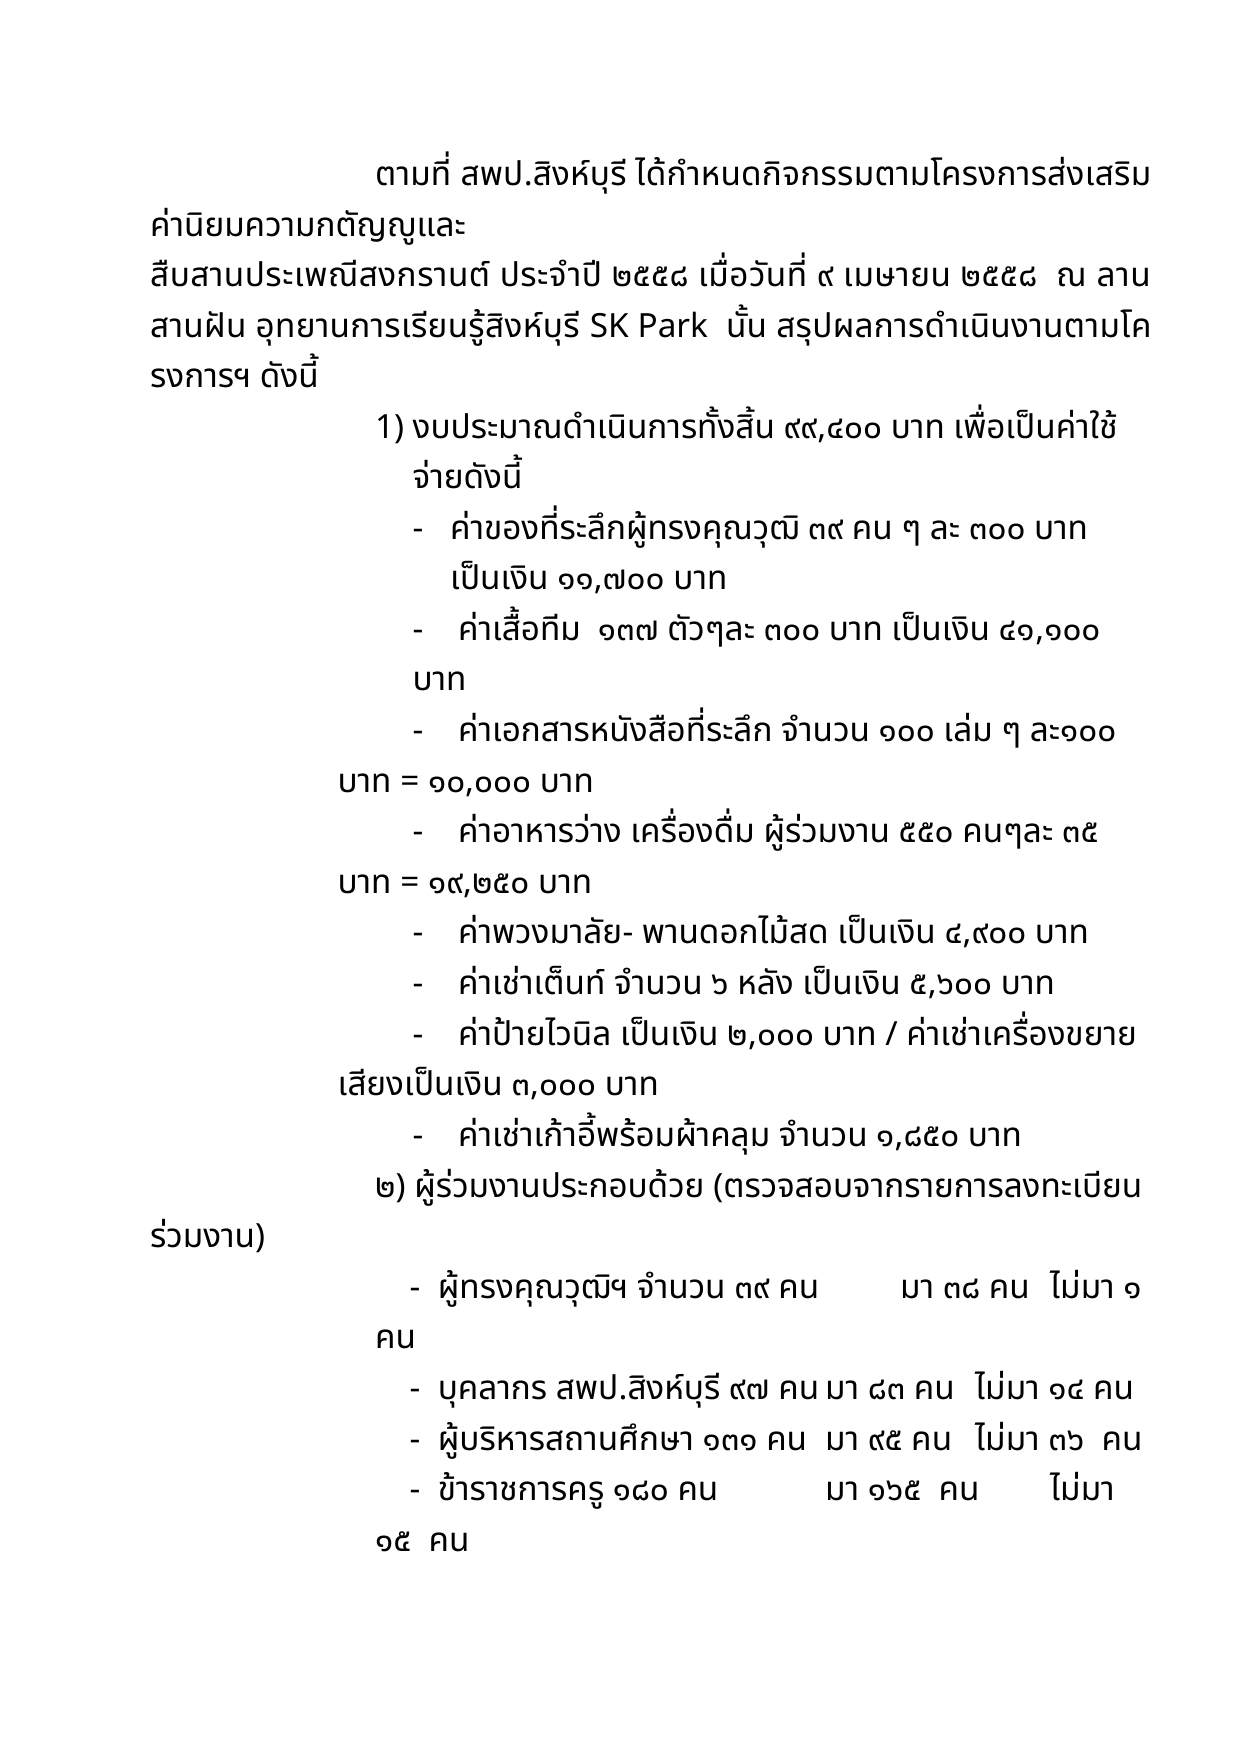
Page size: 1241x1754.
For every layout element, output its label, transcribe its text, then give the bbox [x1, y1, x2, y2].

list ค่าของที่ระลึกผู้ทรงคุณวุฒิ ๓๙ คน ๆ ละ ๓๐๐ บาท เป็นเงิน ๑๑,๗๐๐ บาท [412, 503, 1152, 605]
text ๒) ผู้ร่วมงานประกอบด้วย (ตรวจสอบจากรายการลงทะเบียนร่วมงาน) [150, 1161, 1152, 1263]
text สืบสานประเพณีสงกรานต์ ประจำปี ๒๕๕๘ เมื่อวันที่ ๙ เมษายน ๒๕๕๘ ณ ลานสานฝัน อุทยานการเรียนรู้สิงห์บุรี SK Park นั้น สรุปผลการดำเนินงานตามโครงการฯ ดังนี้ [150, 251, 1152, 402]
text - ผู้บริหารสถานศึกษา ๑๓๑ คน มา ๙๕ คน ไม่มา ๓๖ คน [375, 1414, 1152, 1465]
list งบประมาณดำเนินการทั้งสิ้น ๙๙,๔๐๐ บาท เพื่อเป็นค่าใช้จ่ายดังนี้ [375, 402, 1152, 503]
text - ค่าป้ายไวนิล เป็นเงิน ๒,๐๐๐ บาท / ค่าเช่าเครื่องขยายเสียงเป็นเงิน ๓,๐๐๐ บาท [337, 1009, 1152, 1111]
text - บุคลากร สพป.สิงห์บุรี ๙๗ คน มา ๘๓ คน ไม่มา ๑๔ คน [375, 1364, 1152, 1414]
list - ค่าเช่าเต็นท์ จำนวน ๖ หลัง เป็นเงิน ๕,๖๐๐ บาท [412, 959, 1152, 1009]
text - ข้าราชการครู ๑๘๐ คน มา ๑๖๕ คน ไม่มา ๑๕ คน [375, 1465, 1152, 1566]
text - ค่าเช่าเก้าอี้พร้อมผ้าคลุม จำนวน ๑,๘๕๐ บาท [337, 1111, 1152, 1161]
text - ค่าเอกสารหนังสือที่ระลึก จำนวน ๑๐๐ เล่ม ๆ ละ๑๐๐ บาท = ๑๐,๐๐๐ บาท [337, 706, 1152, 807]
text - ค่าพวงมาลัย- พานดอกไม้สด เป็นเงิน ๔,๙๐๐ บาท [337, 908, 1152, 959]
list - ค่าเสื้อทีม ๑๓๗ ตัวๆละ ๓๐๐ บาท เป็นเงิน ๔๑,๑๐๐ บาท [412, 605, 1152, 706]
text - ผู้ทรงคุณวุฒิฯ จำนวน ๓๙ คน มา ๓๘ คน ไม่มา ๑ คน [375, 1263, 1152, 1364]
text ตามที่ สพป.สิงห์บุรี ได้กำหนดกิจกรรมตามโครงการส่งเสริมค่านิยมความกตัญญูและ [150, 150, 1152, 251]
text - ค่าอาหารว่าง เครื่องดื่ม ผู้ร่วมงาน ๕๕๐ คนๆละ ๓๕ บาท = ๑๙,๒๕๐ บาท [337, 807, 1152, 908]
